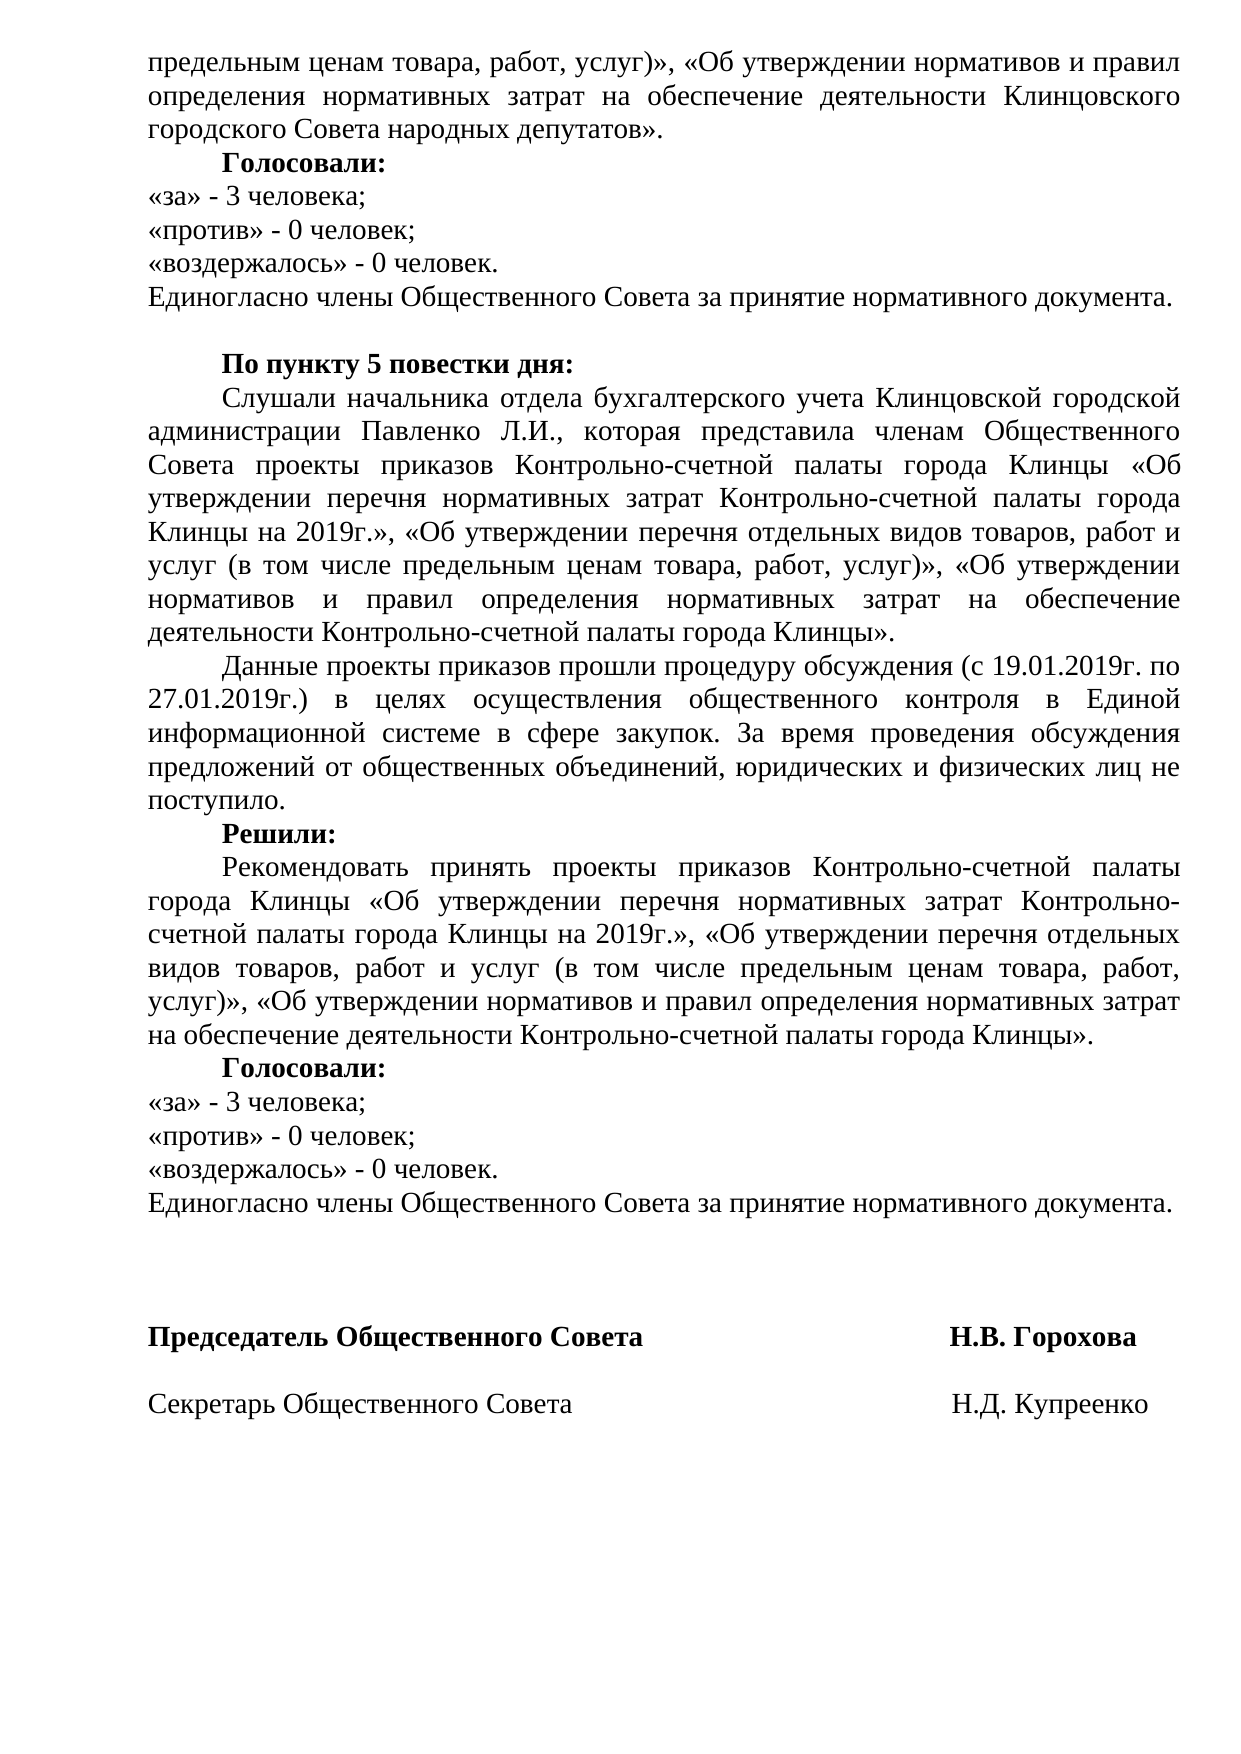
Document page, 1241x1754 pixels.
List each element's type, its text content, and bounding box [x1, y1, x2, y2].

text Решили: [148, 816, 1181, 849]
text «против» - 0 человек; [148, 212, 1181, 246]
text «за» - 3 человека; [148, 1084, 1181, 1118]
text Голосовали: [148, 145, 1181, 178]
text Рекомендовать принять проекты приказов Контрольно-счетной палаты города Клинцы «Об утверждении перечня нормативных затрат Контрольно-счетной палаты города Клинцы на 2019г.», «Об утверждении перечня отдельных видов товаров, работ и услуг (в том числе предельным ценам товара, работ, услуг)», «Об утверждении нормативов и правил определения нормативных затрат на обеспечение деятельности Контрольно-счетной палаты города Клинцы». [148, 849, 1181, 1051]
text Единогласно члены Общественного Совета за принятие нормативного документа. [148, 279, 1181, 313]
text Слушали начальника отдела бухгалтерского учета Клинцовской городской администрации Павленко Л.И., которая представила членам Общественного Совета проекты приказов Контрольно-счетной палаты города Клинцы «Об утверждении перечня нормативных затрат Контрольно-счетной палаты города Клинцы на 2019г.», «Об утверждении перечня отдельных видов товаров, работ и услуг (в том числе предельным ценам товара, работ, услуг)», «Об утверждении нормативов и правил определения нормативных затрат на обеспечение деятельности Контрольно-счетной палаты города Клинцы». [148, 380, 1181, 648]
text Данные проекты приказов прошли процедуру обсуждения (с 19.01.2019г. по 27.01.2019г.) в целях осуществления общественного контроля в Единой информационной системе в сфере закупок. За время проведения обсуждения предложений от общественных объединений, юридических и физических лиц не поступило. [148, 648, 1181, 816]
text Секретарь Общественного Совета Н.Д. Купреенко [148, 1386, 1181, 1419]
text «воздержалось» - 0 человек. [148, 1151, 1181, 1185]
text Председатель Общественного Совета Н.В. Горохова [148, 1319, 1181, 1352]
text Единогласно члены Общественного Совета за принятие нормативного документа. [148, 1185, 1181, 1218]
text По пункту 5 повестки дня: [148, 346, 1181, 380]
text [148, 44, 1181, 145]
text «против» - 0 человек; [148, 1118, 1181, 1151]
text Голосовали: [148, 1051, 1181, 1084]
text «за» - 3 человека; [148, 178, 1181, 212]
text «воздержалось» - 0 человек. [148, 246, 1181, 279]
